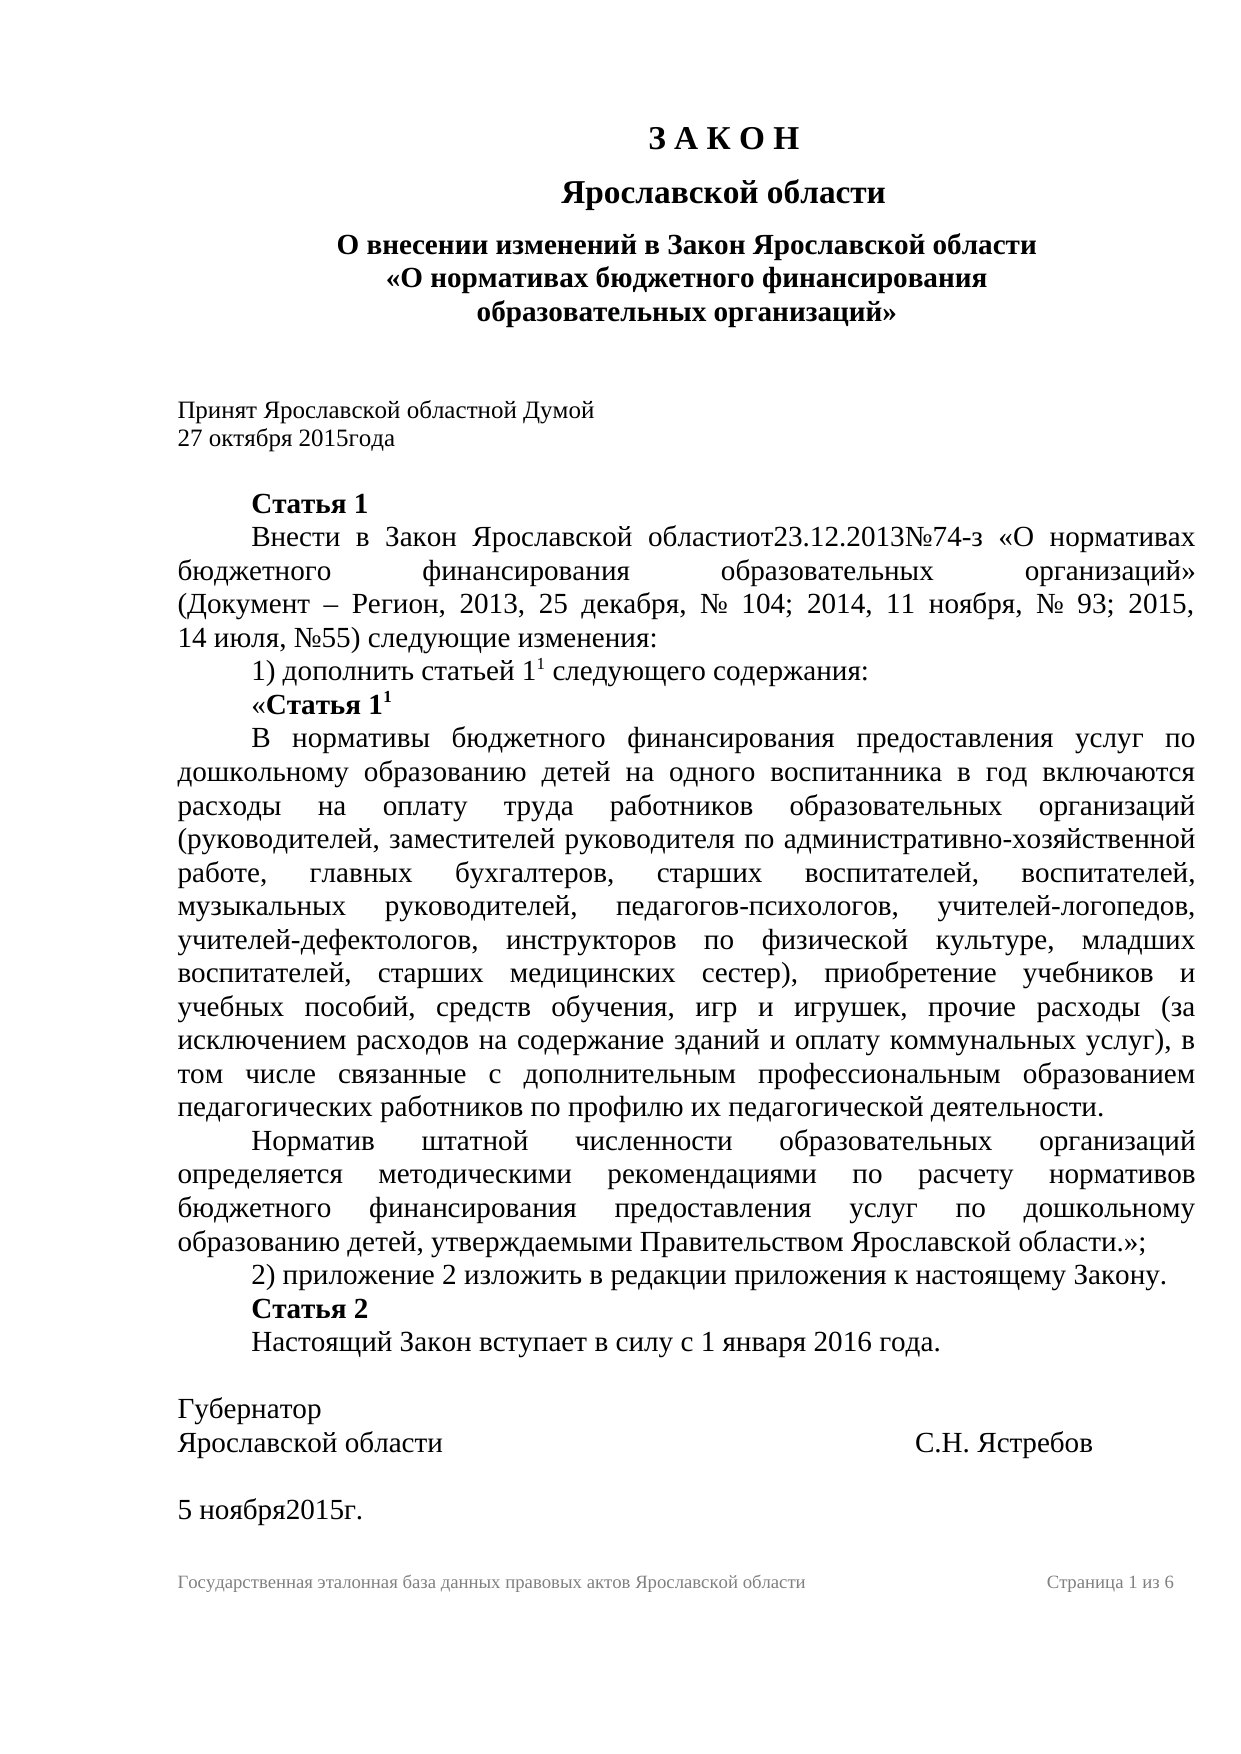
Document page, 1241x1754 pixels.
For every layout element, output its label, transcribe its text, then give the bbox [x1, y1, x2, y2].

text Ярославской области [177, 173, 1196, 211]
text Настоящий Закон вступает в силу с 1 января 2016 года. [177, 1324, 1196, 1358]
text О внесении изменений в Закон Ярославской области [177, 227, 1196, 261]
text 27 октября 2015года [177, 423, 1196, 452]
text Внести в Закон Ярославской областиот23.12.2013№74-з «О нормативах бюджетного финансирования образовательных организаций» (Документ – Регион, 2013, 25 декабря, № 104; 2014, 11 ноября, № 93; 2015, 14 июля, №55) следующие изменения: [177, 519, 1196, 653]
text Статья 2 [177, 1291, 1196, 1324]
text 5 ноября2015г. [177, 1492, 1196, 1526]
text Принят Ярославской областной Думой [177, 395, 1196, 423]
text 1) дополнить статьей 11 следующего содержания: [177, 653, 1196, 687]
text З А К О Н [177, 118, 1196, 156]
text В нормативы бюджетного финансирования предоставления услуг по дошкольному образованию детей на одного воспитанника в год включаются расходы на оплату труда работников образовательных организаций (руководителей, заместителей руководителя по административно-хозяйственной работе, главных бухгалтеров, старших воспитателей, воспитателей, музыкальных руководителей, педагогов-психологов, учителей-логопедов, учителей-дефектологов, инструкторов по физической культуре, младших воспитателей, старших медицинских сестер), приобретение учебников и учебных пособий, средств обучения, игр и игрушек, прочие расходы (за исключением расходов на содержание зданий и оплату коммунальных услуг), в том числе связанные с дополнительным профессиональным образованием педагогических работников по профилю их педагогической деятельности. [177, 721, 1196, 1123]
text Ярославской области С.Н. Ястребов [177, 1425, 1196, 1458]
text Норматив штатной численности образовательных организаций определяется методическими рекомендациями по расчету нормативов бюджетного финансирования предоставления услуг по дошкольному образованию детей, утверждаемыми Правительством Ярославской области.»; [177, 1123, 1196, 1257]
text «О нормативах бюджетного финансирования [177, 261, 1196, 294]
text образовательных организаций» [177, 294, 1196, 328]
text Статья 1 [177, 486, 1196, 519]
text Губернатор [177, 1391, 1196, 1425]
text «Статья 11 [177, 687, 1196, 721]
text 2) приложение 2 изложить в редакции приложения к настоящему Закону. [177, 1257, 1196, 1291]
